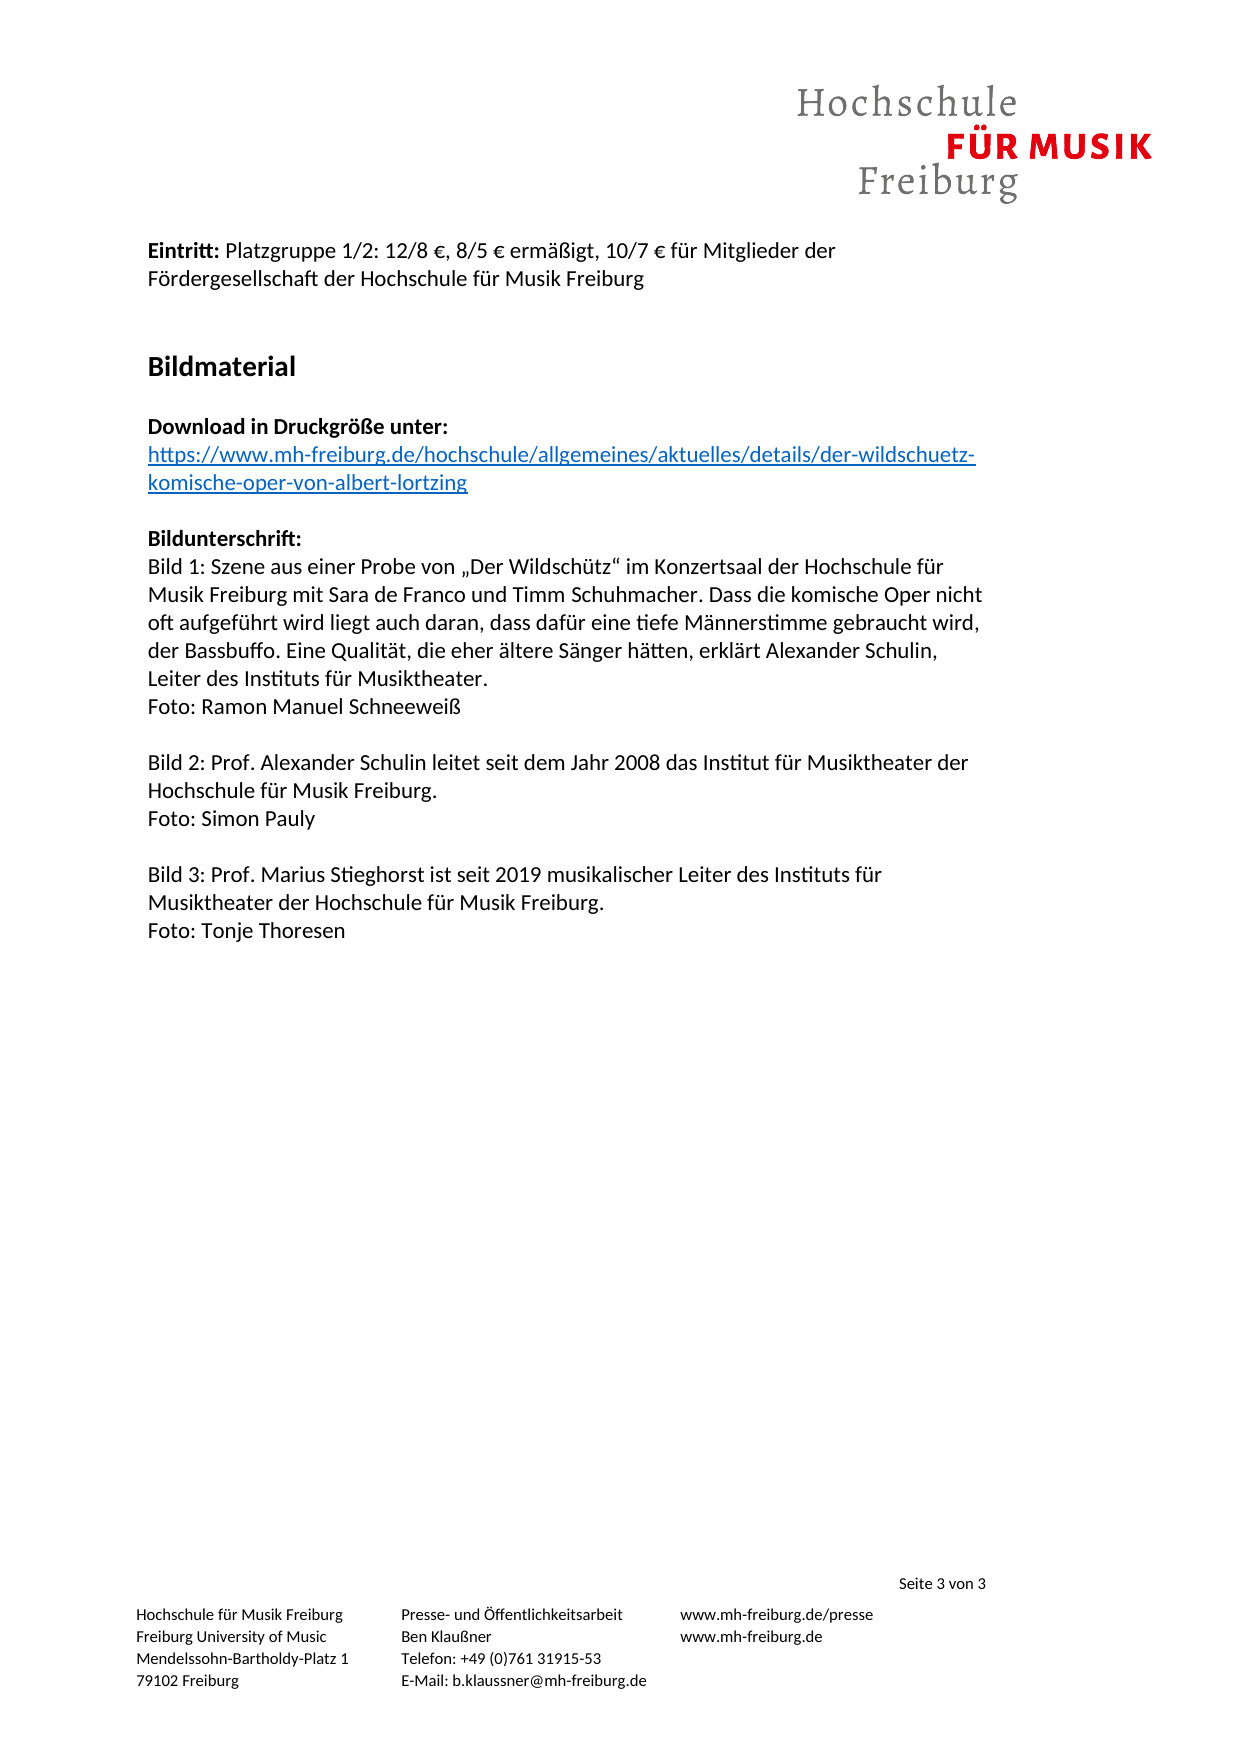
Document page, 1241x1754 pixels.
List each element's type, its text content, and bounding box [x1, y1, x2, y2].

text Bild 3: Prof. Marius Stieghorst ist seit 2019 musikalischer Leiter des Instituts für Musiktheater der Hochschule für Musik Freiburg. [148, 860, 986, 916]
text https://www.mh-freiburg.de/hochschule/allgemeines/aktuelles/details/der-wildschuetz-komische-oper-von-albert-lortzing [148, 440, 986, 496]
text Foto: Tonje Thoresen [148, 916, 986, 944]
picture [797, 84, 1152, 204]
text Download in Druckgröße unter: [148, 412, 986, 440]
text Foto: Ramon Manuel Schneeweiß [148, 692, 986, 720]
text Bild 2: Prof. Alexander Schulin leitet seit dem Jahr 2008 das Institut für Musiktheater der Hochschule für Musik Freiburg. [148, 748, 986, 804]
text Foto: Simon Pauly [148, 804, 986, 832]
text Bildmaterial [148, 348, 986, 384]
text Bildunterschrift: Bild 1: Szene aus einer Probe von „Der Wildschütz“ im Konzertsaal der Hochschule für Musik Freiburg mit Sara de Franco und Timm Schuhmacher. Dass die komische Oper nicht oft aufgeführt wird liegt auch daran, dass dafür eine tiefe Männerstimme gebraucht wird, der Bassbuffo. Eine Qualität, die eher ältere Sänger hätten, erklärt Alexander Schulin, Leiter des Instituts für Musiktheater. [148, 524, 986, 692]
text Eintritt: Platzgruppe 1/2: 12/8 €, 8/5 € ermäßigt, 10/7 € für Mitglieder der Fördergesellschaft der Hochschule für Musik Freiburg [148, 236, 986, 292]
